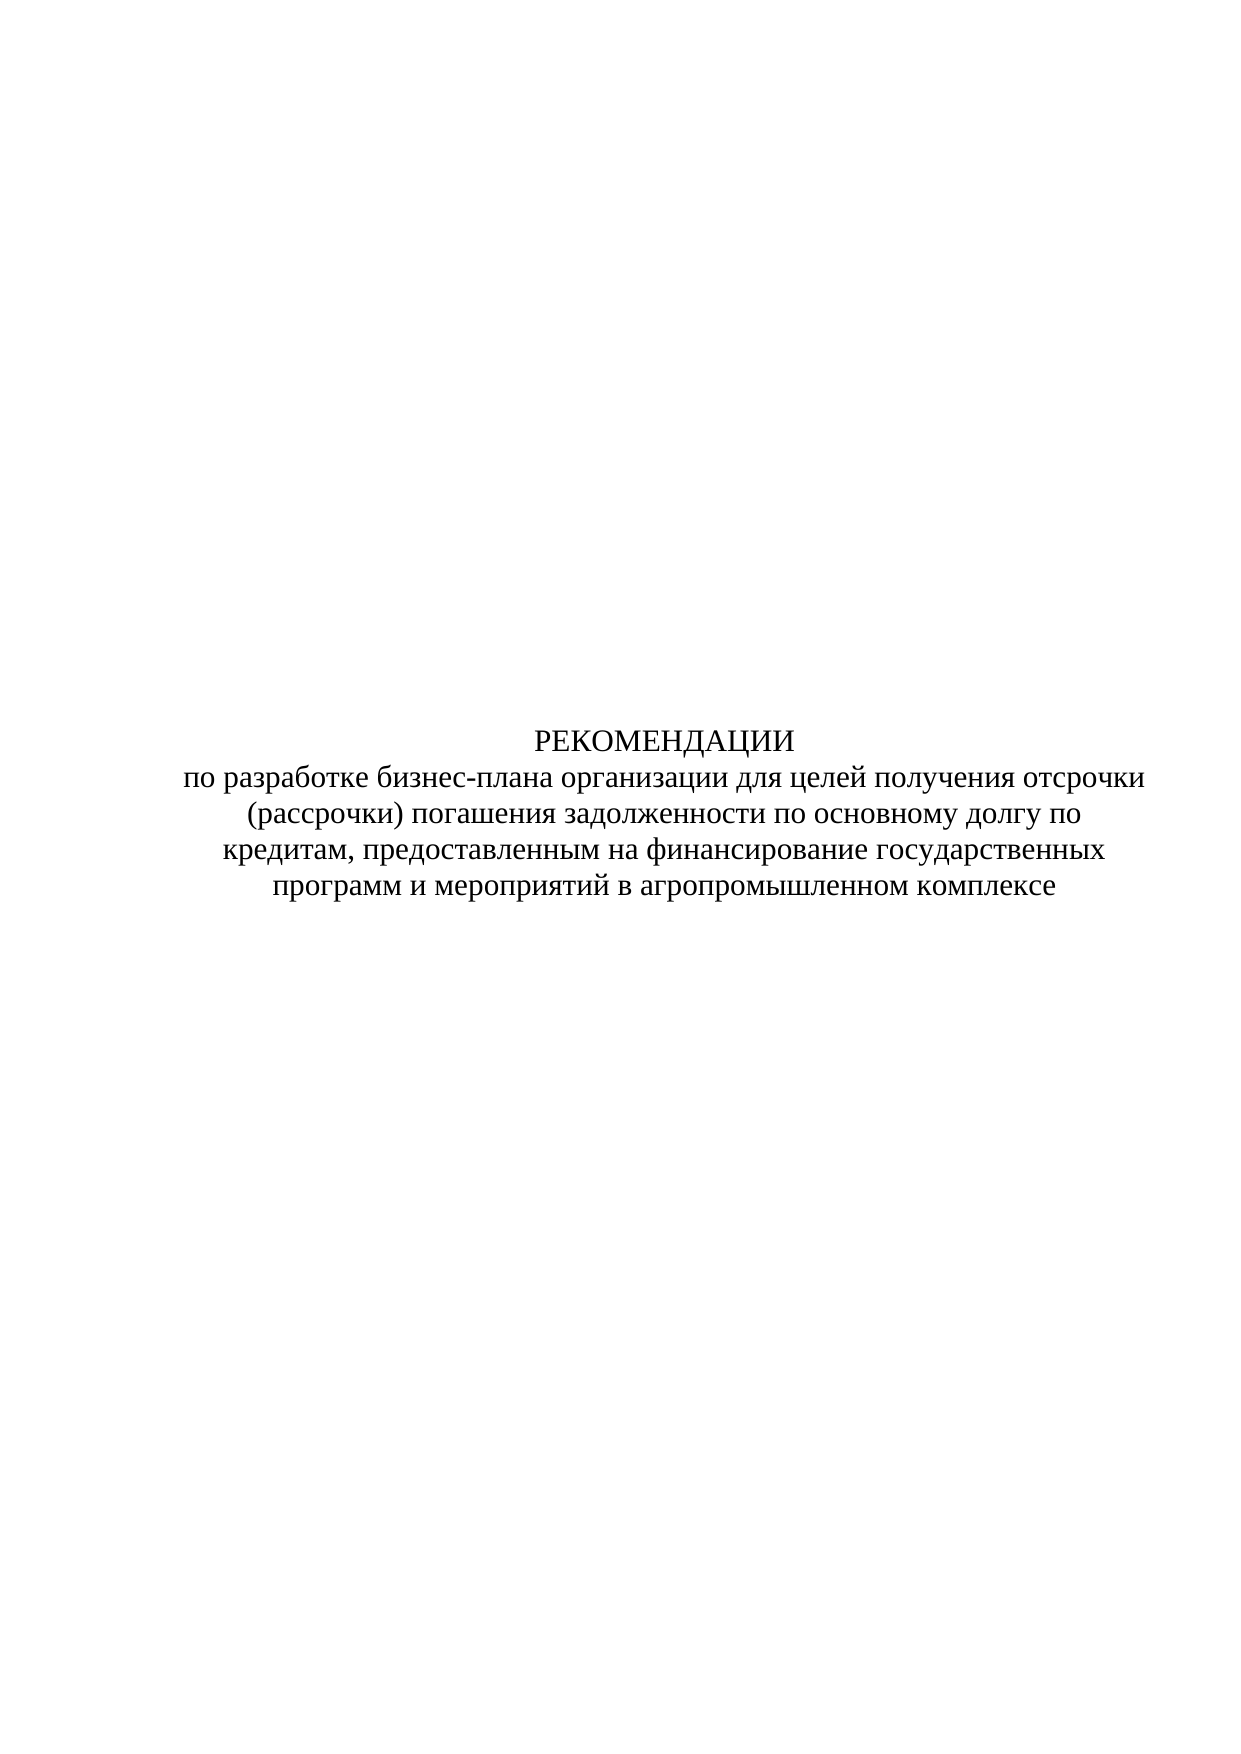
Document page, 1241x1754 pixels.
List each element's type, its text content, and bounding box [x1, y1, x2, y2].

text по разработке бизнес-плана организации для целей получения отсрочки (рассрочки) погашения задолженности по основному долгу по кредитам, предоставленным на финансирование государственных программ и мероприятий в агропромышленном комплексе [177, 758, 1152, 902]
text РЕКОМЕНДАЦИИ [177, 722, 1152, 758]
